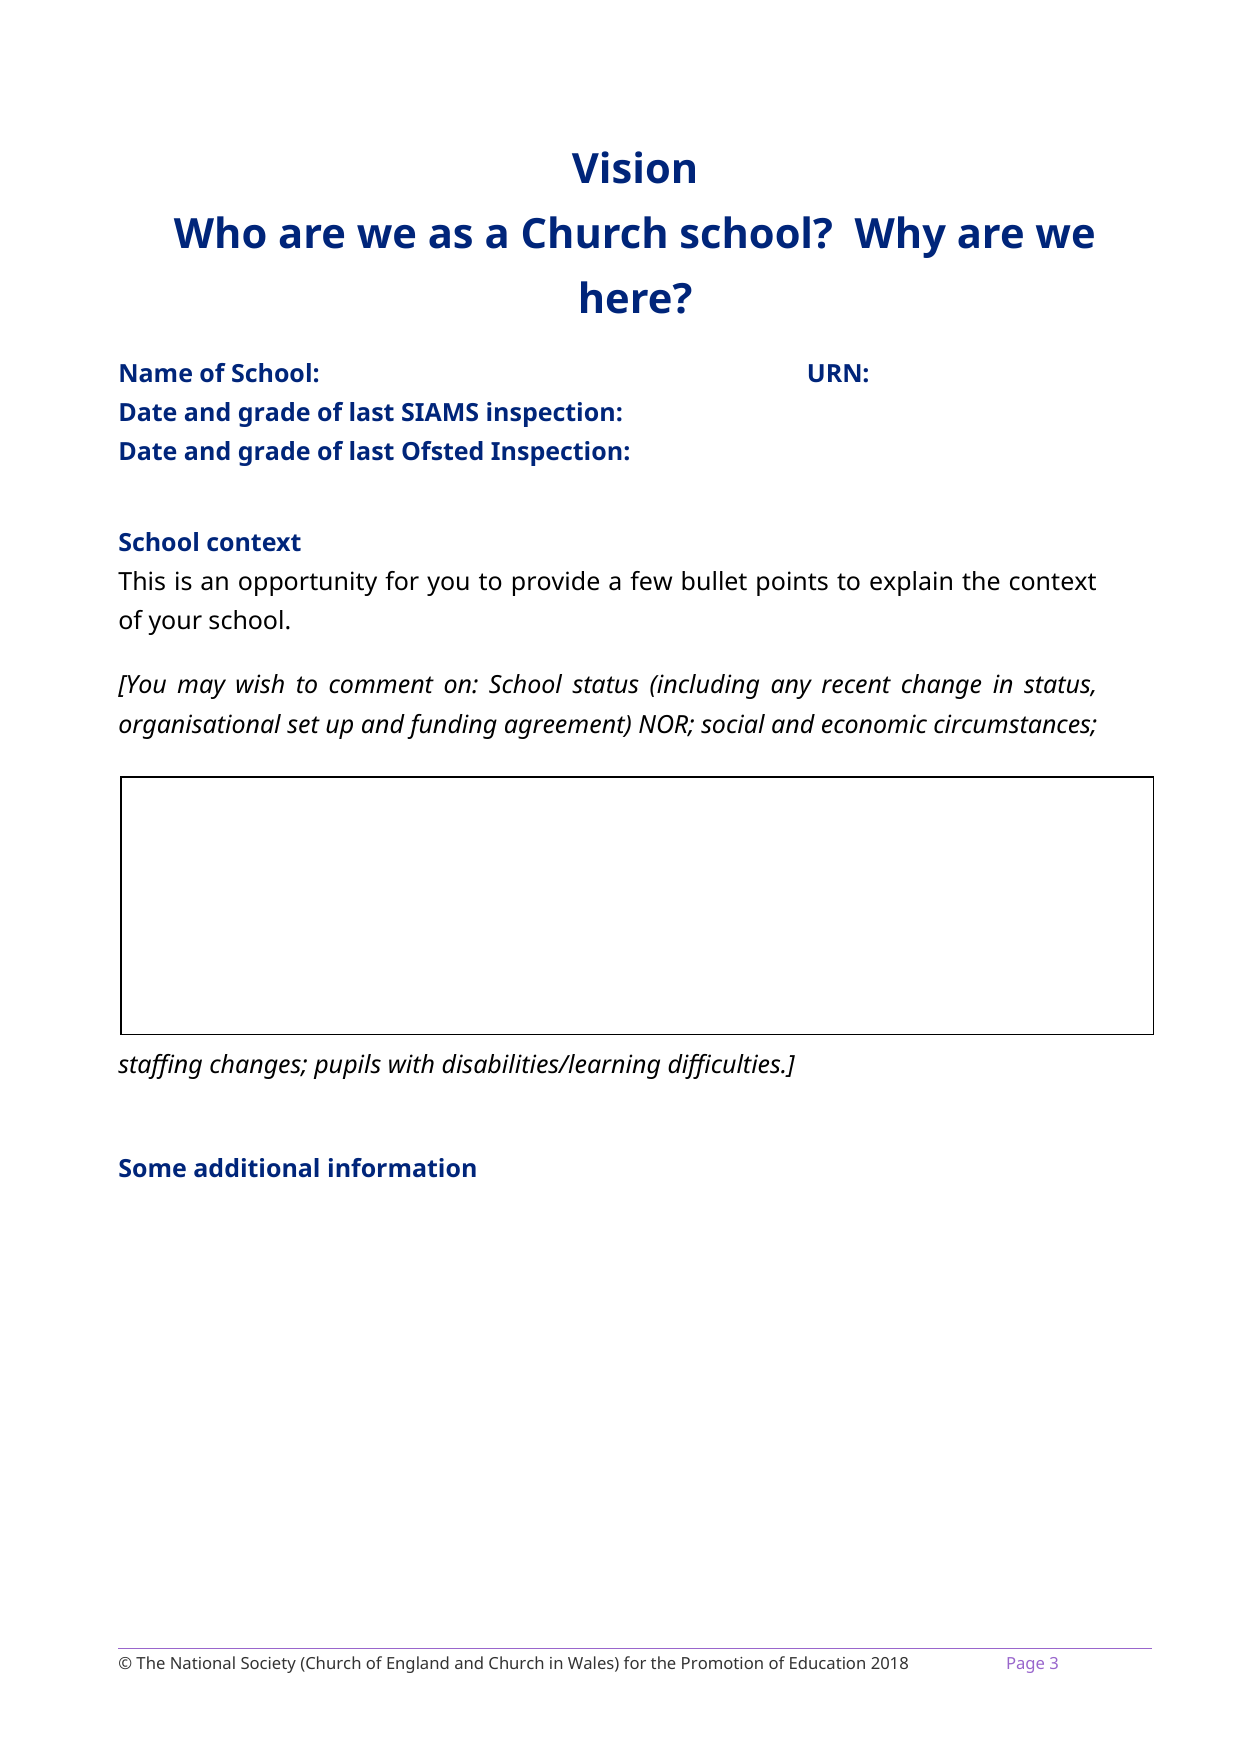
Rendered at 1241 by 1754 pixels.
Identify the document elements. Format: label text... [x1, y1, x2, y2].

text School context [118, 524, 1152, 559]
text Date and grade of last Ofsted Inspection: [118, 434, 1152, 468]
text Date and grade of last SIAMS inspection: [118, 394, 1152, 429]
text Some additional information [118, 1150, 1152, 1184]
text Vision [118, 139, 1152, 196]
text [You may wish to comment on: School status (including any recent change in status, organisational set up and funding agreement) NOR; social and economic circumstances; staffing changes; pupils with disabilities/learning difficulties.] [118, 667, 1098, 1081]
text Who are we as a Church school? Why are we here? [118, 204, 1152, 326]
text Name of School: URN: [118, 355, 1152, 389]
text This is an opportunity for you to provide a few bullet points to explain the context of your school. [118, 564, 1098, 637]
